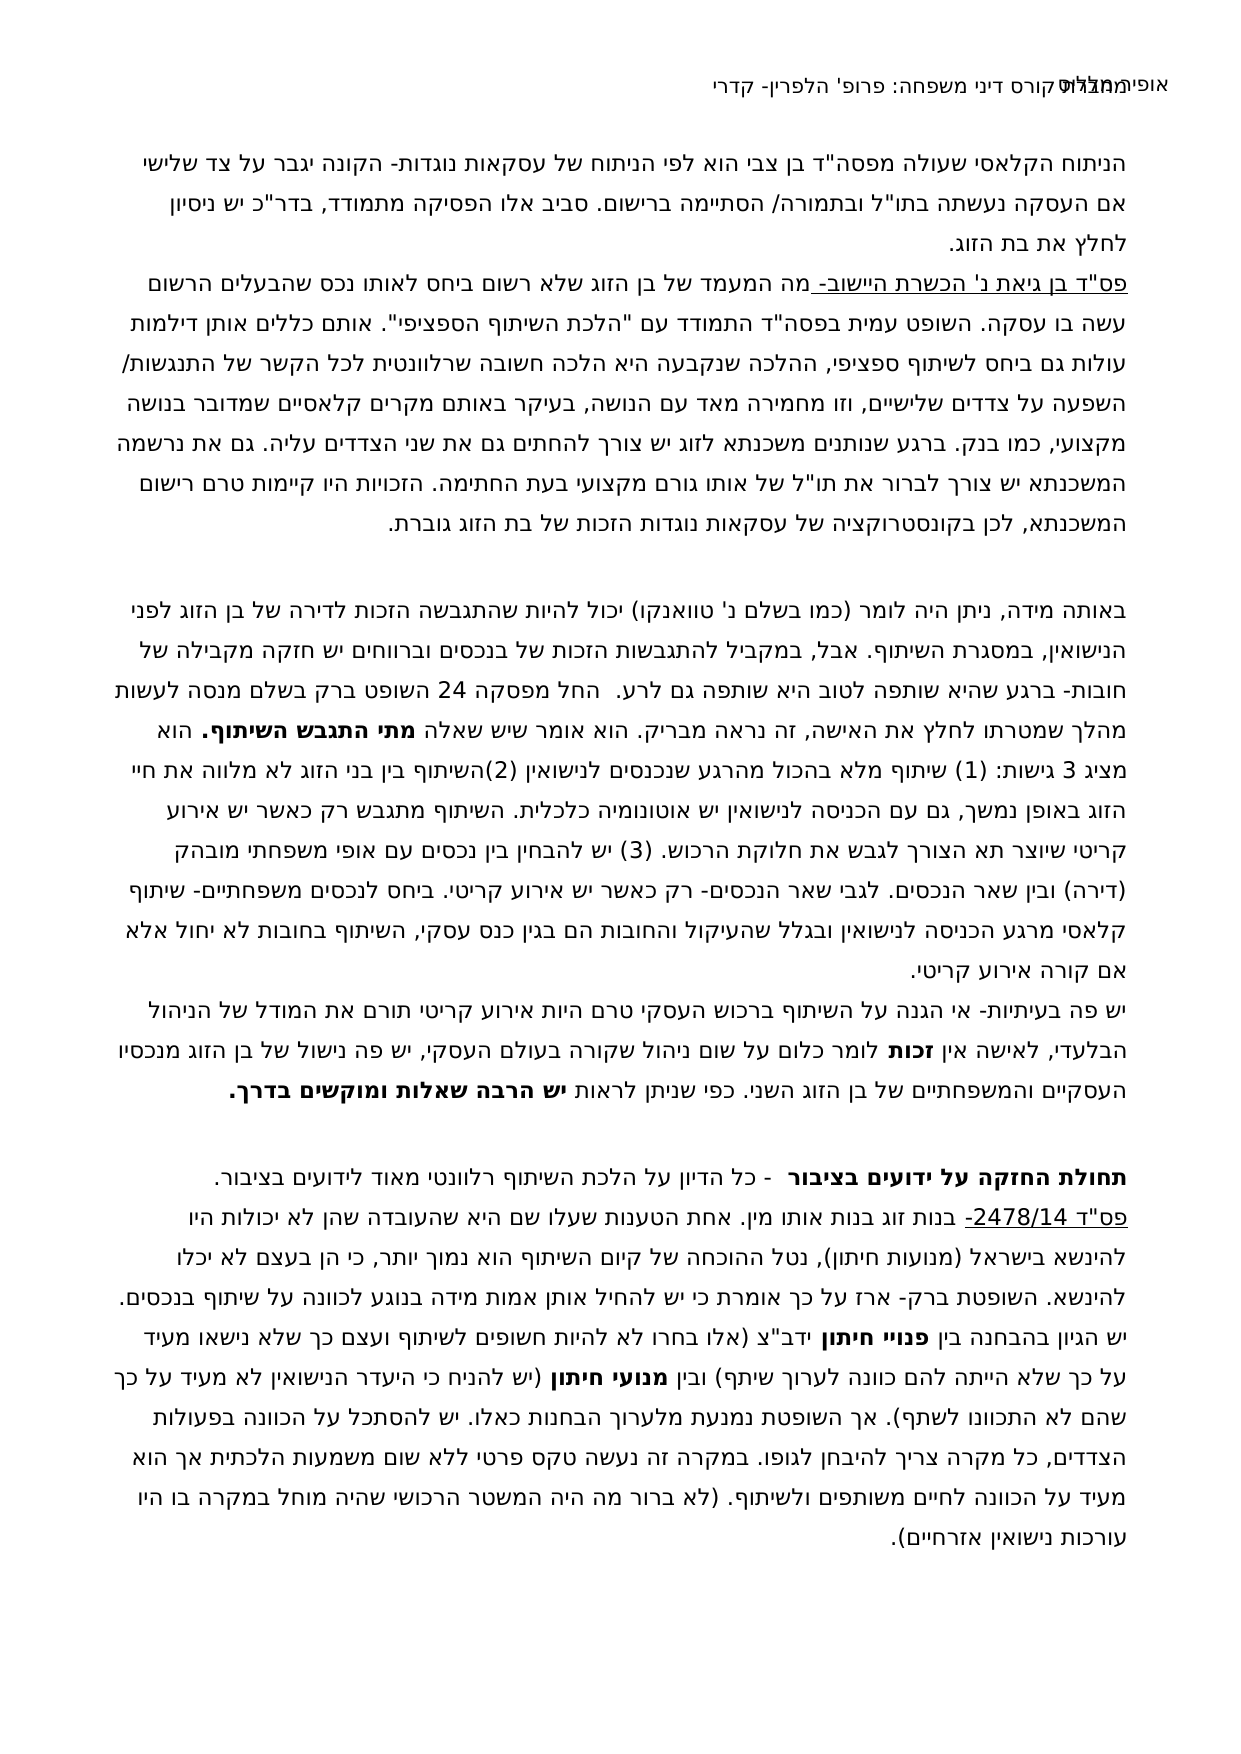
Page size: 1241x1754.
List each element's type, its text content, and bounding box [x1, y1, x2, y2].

text פס"ד בן גיאת נ' הכשרת היישוב- מה המעמד של בן הזוג שלא רשום ביחס לאותו נכס שהבעלים הרשום עשה בו עסקה. השופט עמית בפסה"ד התמודד עם "הלכת השיתוף הספציפי". אותם כללים אותן דילמות עולות גם ביחס לשיתוף ספציפי, ההלכה שנקבעה היא הלכה חשובה שרלוונטית לכל הקשר של התנגשות/ השפעה על צדדים שלישיים, וזו מחמירה מאד עם הנושה, בעיקר באותם מקרים קלאסיים שמדובר בנושה מקצועי, כמו בנק. ברגע שנותנים משכנתא לזוג יש צורך להחתים גם את שני הצדדים עליה. גם את נרשמה המשכנתא יש צורך לברור את תו"ל של אותו גורם מקצועי בעת החתימה. הזכויות היו קיימות טרם רישום המשכנתא, לכן בקונסטרוקציה של עסקאות נוגדות הזכות של בת הזוג גוברת. [112, 270, 1128, 537]
text פס"ד 2478/14- בנות זוג בנות אותו מין. אחת הטענות שעלו שם היא שהעובדה שהן לא יכולות היו להינשא בישראל (מנועות חיתון), נטל ההוכחה של קיום השיתוף הוא נמוך יותר, כי הן בעצם לא יכלו להינשא. השופטת ברק- ארז על כך אומרת כי יש להחיל אותן אמות מידה בנוגע לכוונה על שיתוף בנכסים. יש הגיון בהבחנה בין פנויי חיתון ידב"צ (אלו בחרו לא להיות חשופים לשיתוף ועצם כך שלא נישאו מעיד על כך שלא הייתה להם כוונה לערוך שיתף) ובין מנועי חיתון (יש להניח כי היעדר הנישואין לא מעיד על כך שהם לא התכוונו לשתף). אך השופטת נמנעת מלערוך הבחנות כאלו. יש להסתכל על הכוונה בפעולות הצדדים, כל מקרה צריך להיבחן לגופו. במקרה זה נעשה טקס פרטי ללא שום משמעות הלכתית אך הוא מעיד על הכוונה לחיים משותפים ולשיתוף. (לא ברור מה היה המשטר הרכושי שהיה מוחל במקרה בו היו עורכות נישואין אזרחיים). [112, 1204, 1128, 1550]
text תחולת החזקה על ידועים בציבור - כל הדיון על הלכת השיתוף רלוונטי מאוד לידועים בציבור. [112, 1164, 1128, 1190]
text באותה מידה, ניתן היה לומר (כמו בשלם נ' טוואנקו) יכול להיות שהתגבשה הזכות לדירה של בן הזוג לפני הנישואין, במסגרת השיתוף. אבל, במקביל להתגבשות הזכות של בנכסים וברווחים יש חזקה מקבילה של חובות- ברגע שהיא שותפה לטוב היא שותפה גם לרע. החל מפסקה 24 השופט ברק בשלם מנסה לעשות מהלך שמטרתו לחלץ את האישה, זה נראה מבריק. הוא אומר שיש שאלה מתי התגבש השיתוף. הוא מציג 3 גישות: (1) שיתוף מלא בהכול מהרגע שנכנסים לנישואין (2)השיתוף בין בני הזוג לא מלווה את חיי הזוג באופן נמשך, גם עם הכניסה לנישואין יש אוטונומיה כלכלית. השיתוף מתגבש רק כאשר יש אירוע קריטי שיוצר תא הצורך לגבש את חלוקת הרכוש. (3) יש להבחין בין נכסים עם אופי משפחתי מובהק (דירה) ובין שאר הנכסים. לגבי שאר הנכסים- רק כאשר יש אירוע קריטי. ביחס לנכסים משפחתיים- שיתוף קלאסי מרגע הכניסה לנישואין ובגלל שהעיקול והחובות הם בגין כנס עסקי, השיתוף בחובות לא יחול אלא אם קורה אירוע קריטי. [112, 597, 1128, 983]
text הניתוח הקלאסי שעולה מפסה"ד בן צבי הוא לפי הניתוח של עסקאות נוגדות- הקונה יגבר על צד שלישי אם העסקה נעשתה בתו"ל ובתמורה/ הסתיימה ברישום. סביב אלו הפסיקה מתמודד, בדר"כ יש ניסיון לחלץ את בת הזוג. [112, 150, 1128, 257]
text יש פה בעיתיות- אי הגנה על השיתוף ברכוש העסקי טרם היות אירוע קריטי תורם את המודל של הניהול הבלעדי, לאישה אין זכות לומר כלום על שום ניהול שקורה בעולם העסקי, יש פה נישול של בן הזוג מנכסיו העסקיים והמשפחתיים של בן הזוג השני. כפי שניתן לראות יש הרבה שאלות ומוקשים בדרך. [112, 997, 1128, 1103]
